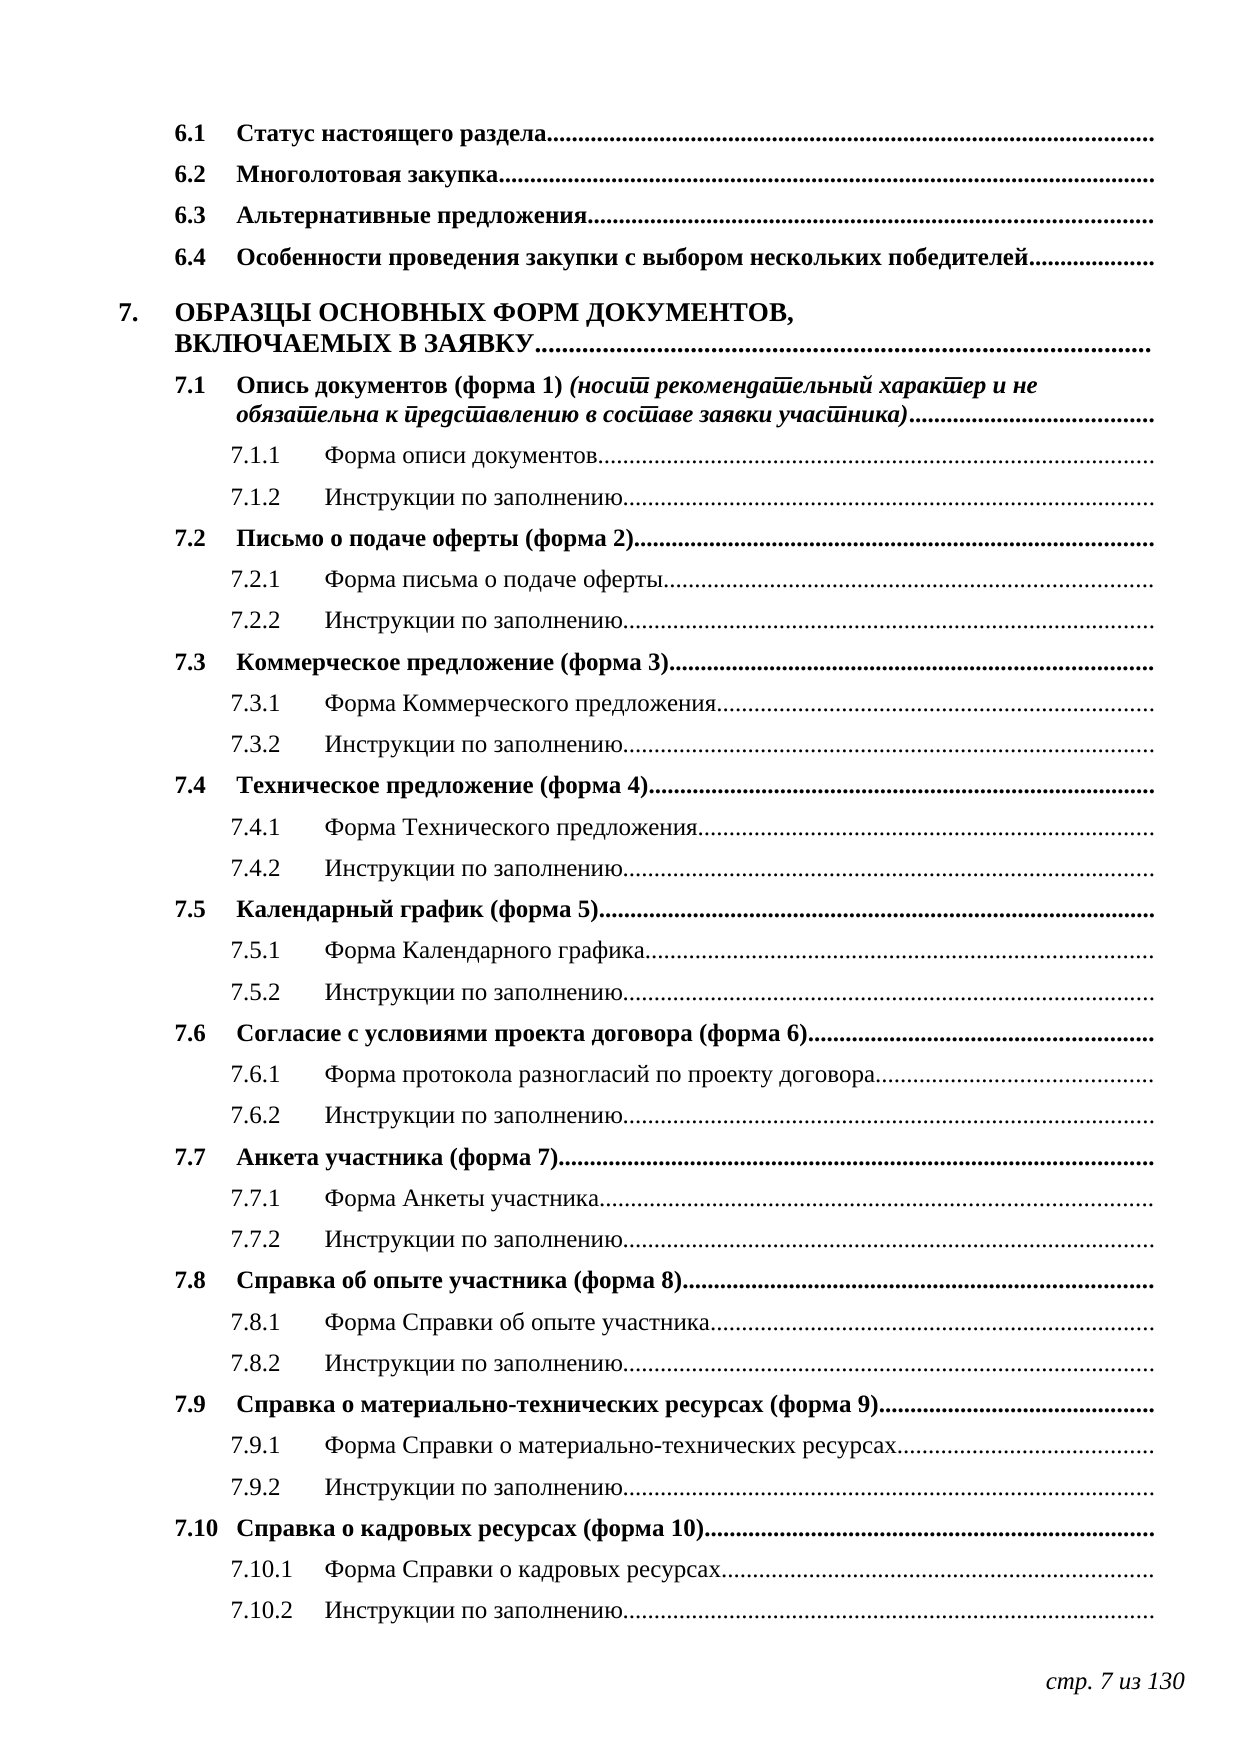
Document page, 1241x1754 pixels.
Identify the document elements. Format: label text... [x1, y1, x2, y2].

text 7.1.1 Форма описи документов 66 [230, 440, 1063, 469]
text 7.4 Техническое предложение (форма 4) 78 [174, 770, 1093, 799]
text 6.3 Альтернативные предложения 64 [174, 201, 1093, 229]
text 7.8 Справка об опыте участника (форма 8) 87 [174, 1265, 1093, 1294]
text 7.6.1 Форма протокола разногласий по проекту договора 82 [230, 1059, 1063, 1088]
text 7.7.2 Инструкции по заполнению 86 [230, 1224, 1063, 1253]
text 7.6.2 Инструкции по заполнению 83 [230, 1100, 1063, 1129]
text 7.7 Анкета участника (форма 7) 84 [174, 1142, 1093, 1170]
text 7.10.2 Инструкции по заполнению 95 [230, 1595, 1063, 1624]
text 7.4.1 Форма Технического предложения 78 [230, 812, 1063, 840]
text 7.2.2 Инструкции по заполнению 73 [230, 605, 1063, 634]
text 7.4.2 Инструкции по заполнению 79 [230, 853, 1063, 882]
text 7.1 Опись документов (форма 1) (носит рекомендательный характер и не обязательна к представлению в составе заявки участника) 66 [174, 370, 1093, 428]
text 7.3.2 Инструкции по заполнению 77 [230, 729, 1063, 758]
text 7.3.1 Форма Коммерческого предложения 74 [230, 688, 1063, 717]
text 7.9 Справка о материально-технических ресурсах (форма 9) 91 [174, 1389, 1093, 1418]
text 7.5.2 Инструкции по заполнению 81 [230, 977, 1063, 1005]
text 7.5 Календарный график (форма 5) 80 [174, 894, 1093, 923]
text 7.9.1 Форма Справки о материально-технических ресурсах 91 [230, 1430, 1063, 1459]
text 7.2.1 Форма письма о подаче оферты 68 [230, 564, 1063, 593]
text 7.6 Согласие с условиями проекта договора (форма 6) 82 [174, 1018, 1093, 1047]
text 7.8.1 Форма Справки об опыте участника 87 [230, 1307, 1063, 1335]
text 6.1 Статус настоящего раздела 63 [174, 118, 1093, 147]
text 6.4 Особенности проведения закупки с выбором нескольких победителей 64 [174, 242, 1093, 271]
text 7.10 Справка о кадровых ресурсах (форма 10) 93 [174, 1513, 1093, 1542]
text 7. ОБРАЗЦЫ ОСНОВНЫХ ФОРМ ДОКУМЕНТОВ, ВКЛЮЧАЕМЫХ В ЗАЯВКУ 66 [118, 296, 1063, 358]
text 7.1.2 Инструкции по заполнению 67 [230, 482, 1063, 510]
text 6.2 Многолотовая закупка 63 [174, 159, 1093, 188]
text 7.8.2 Инструкции по заполнению 90 [230, 1348, 1063, 1377]
text 7.3 Коммерческое предложение (форма 3) 74 [174, 647, 1093, 675]
text 7.5.1 Форма Календарного графика 80 [230, 935, 1063, 964]
text 7.2 Письмо о подаче оферты (форма 2) 68 [174, 523, 1093, 552]
text 7.10.1 Форма Справки о кадровых ресурсах 93 [230, 1554, 1063, 1583]
text 7.7.1 Форма Анкеты участника 84 [230, 1183, 1063, 1212]
text 7.9.2 Инструкции по заполнению 92 [230, 1472, 1063, 1500]
